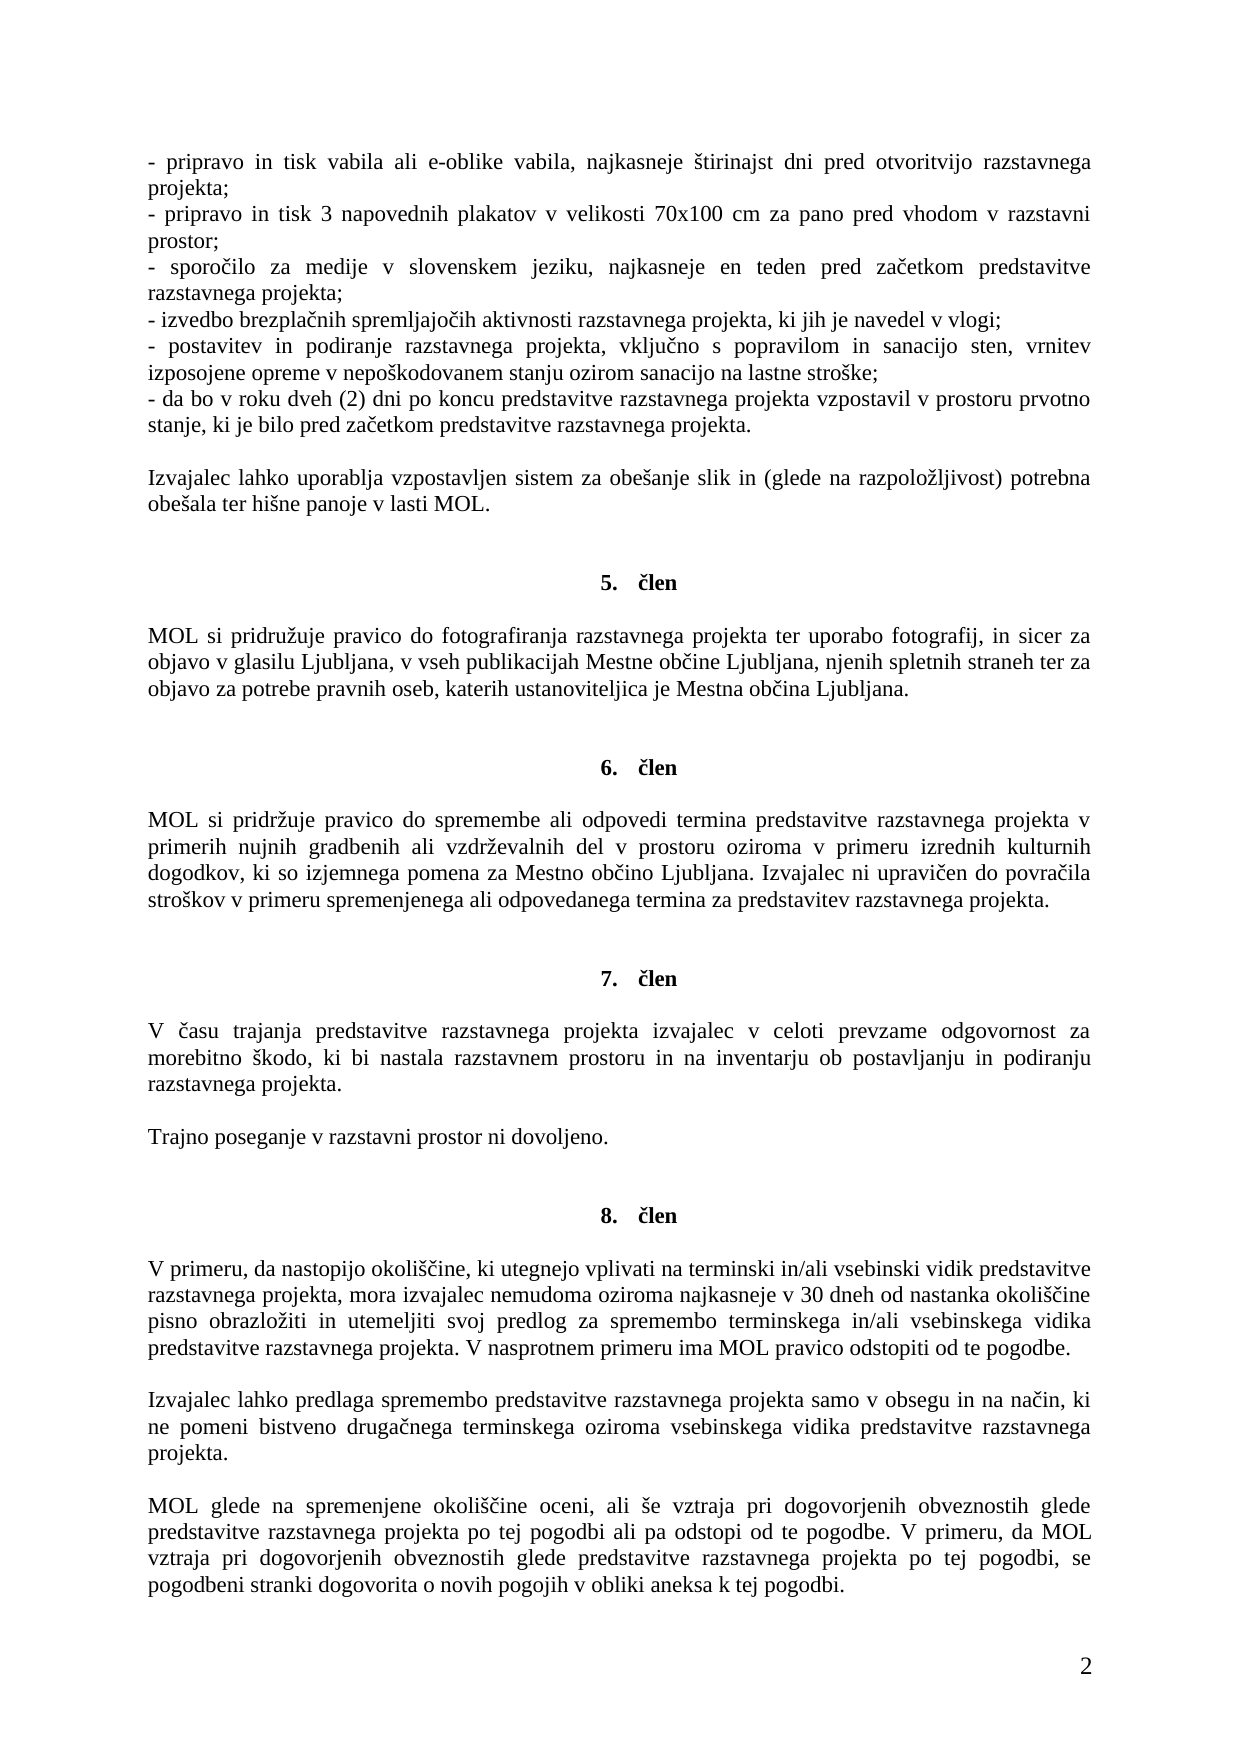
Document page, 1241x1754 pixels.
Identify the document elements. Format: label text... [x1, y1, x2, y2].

text - postavitev in podiranje razstavnega projekta, vključno s popravilom in sanacijo sten, vrnitev izposojene opreme v nepoškodovanem stanju ozirom sanacijo na lastne stroške; [148, 332, 1092, 385]
text Izvajalec lahko predlaga spremembo predstavitve razstavnega projekta samo v obsegu in na način, ki ne pomeni bistveno drugačnega terminskega oziroma vsebinskega vidika predstavitve razstavnega projekta. [148, 1386, 1092, 1465]
text V času trajanja predstavitve razstavnega projekta izvajalec v celoti prevzame odgovornost za morebitno škodo, ki bi nastala razstavnem prostoru in na inventarju ob postavljanju in podiranju razstavnega projekta. [148, 1017, 1092, 1096]
text V primeru, da nastopijo okoliščine, ki utegnejo vplivati na terminski in/ali vsebinski vidik predstavitve razstavnega projekta, mora izvajalec nemudoma oziroma najkasneje v 30 dneh od nastanka okoliščine pisno obrazložiti in utemeljiti svoj predlog za spremembo terminskega in/ali vsebinskega vidika predstavitve razstavnega projekta. V nasprotnem primeru ima MOL pravico odstopiti od te pogodbe. [148, 1254, 1092, 1360]
text - izvedbo brezplačnih spremljajočih aktivnosti razstavnega projekta, ki jih je navedel v vlogi; [148, 306, 1092, 332]
text - pripravo in tisk 3 napovednih plakatov v velikosti 70x100 cm za pano pred vhodom v razstavni prostor; [148, 200, 1092, 253]
list člen [185, 965, 1092, 991]
list člen [185, 1202, 1092, 1228]
text MOL si pridružuje pravico do fotografiranja razstavnega projekta ter uporabo fotografij, in sicer za objavo v glasilu Ljubljana, v vseh publikacijah Mestne občine Ljubljana, njenih spletnih straneh ter za objavo za potrebe pravnih oseb, katerih ustanoviteljica je Mestna občina Ljubljana. [148, 622, 1092, 701]
text Izvajalec lahko uporablja vzpostavljen sistem za obešanje slik in (glede na razpoložljivost) potrebna obešala ter hišne panoje v lasti MOL. [148, 464, 1092, 517]
text MOL glede na spremenjene okoliščine oceni, ali še vztraja pri dogovorjenih obveznostih glede predstavitve razstavnega projekta po tej pogodbi ali pa odstopi od te pogodbe. V primeru, da MOL vztraja pri dogovorjenih obveznostih glede predstavitve razstavnega projekta po tej pogodbi, se pogodbeni stranki dogovorita o novih pogojih v obliki aneksa k tej pogodbi. [148, 1492, 1092, 1597]
text - pripravo in tisk vabila ali e-oblike vabila, najkasneje štirinajst dni pred otvoritvijo razstavnega projekta; [148, 148, 1092, 200]
text Trajno poseganje v razstavni prostor ni dovoljeno. [148, 1123, 1092, 1149]
text - sporočilo za medije v slovenskem jeziku, najkasneje en teden pred začetkom predstavitve razstavnega projekta; [148, 253, 1092, 306]
text - da bo v roku dveh (2) dni po koncu predstavitve razstavnega projekta vzpostavil v prostoru prvotno stanje, ki je bilo pred začetkom predstavitve razstavnega projekta. [148, 385, 1092, 438]
text MOL si pridržuje pravico do spremembe ali odpovedi termina predstavitve razstavnega projekta v primerih nujnih gradbenih ali vzdrževalnih del v prostoru oziroma v primeru izrednih kulturnih dogodkov, ki so izjemnega pomena za Mestno občino Ljubljana. Izvajalec ni upravičen do povračila stroškov v primeru spremenjenega ali odpovedanega termina za predstavitev razstavnega projekta. [148, 807, 1092, 912]
list člen [185, 569, 1092, 596]
list člen [185, 754, 1092, 780]
